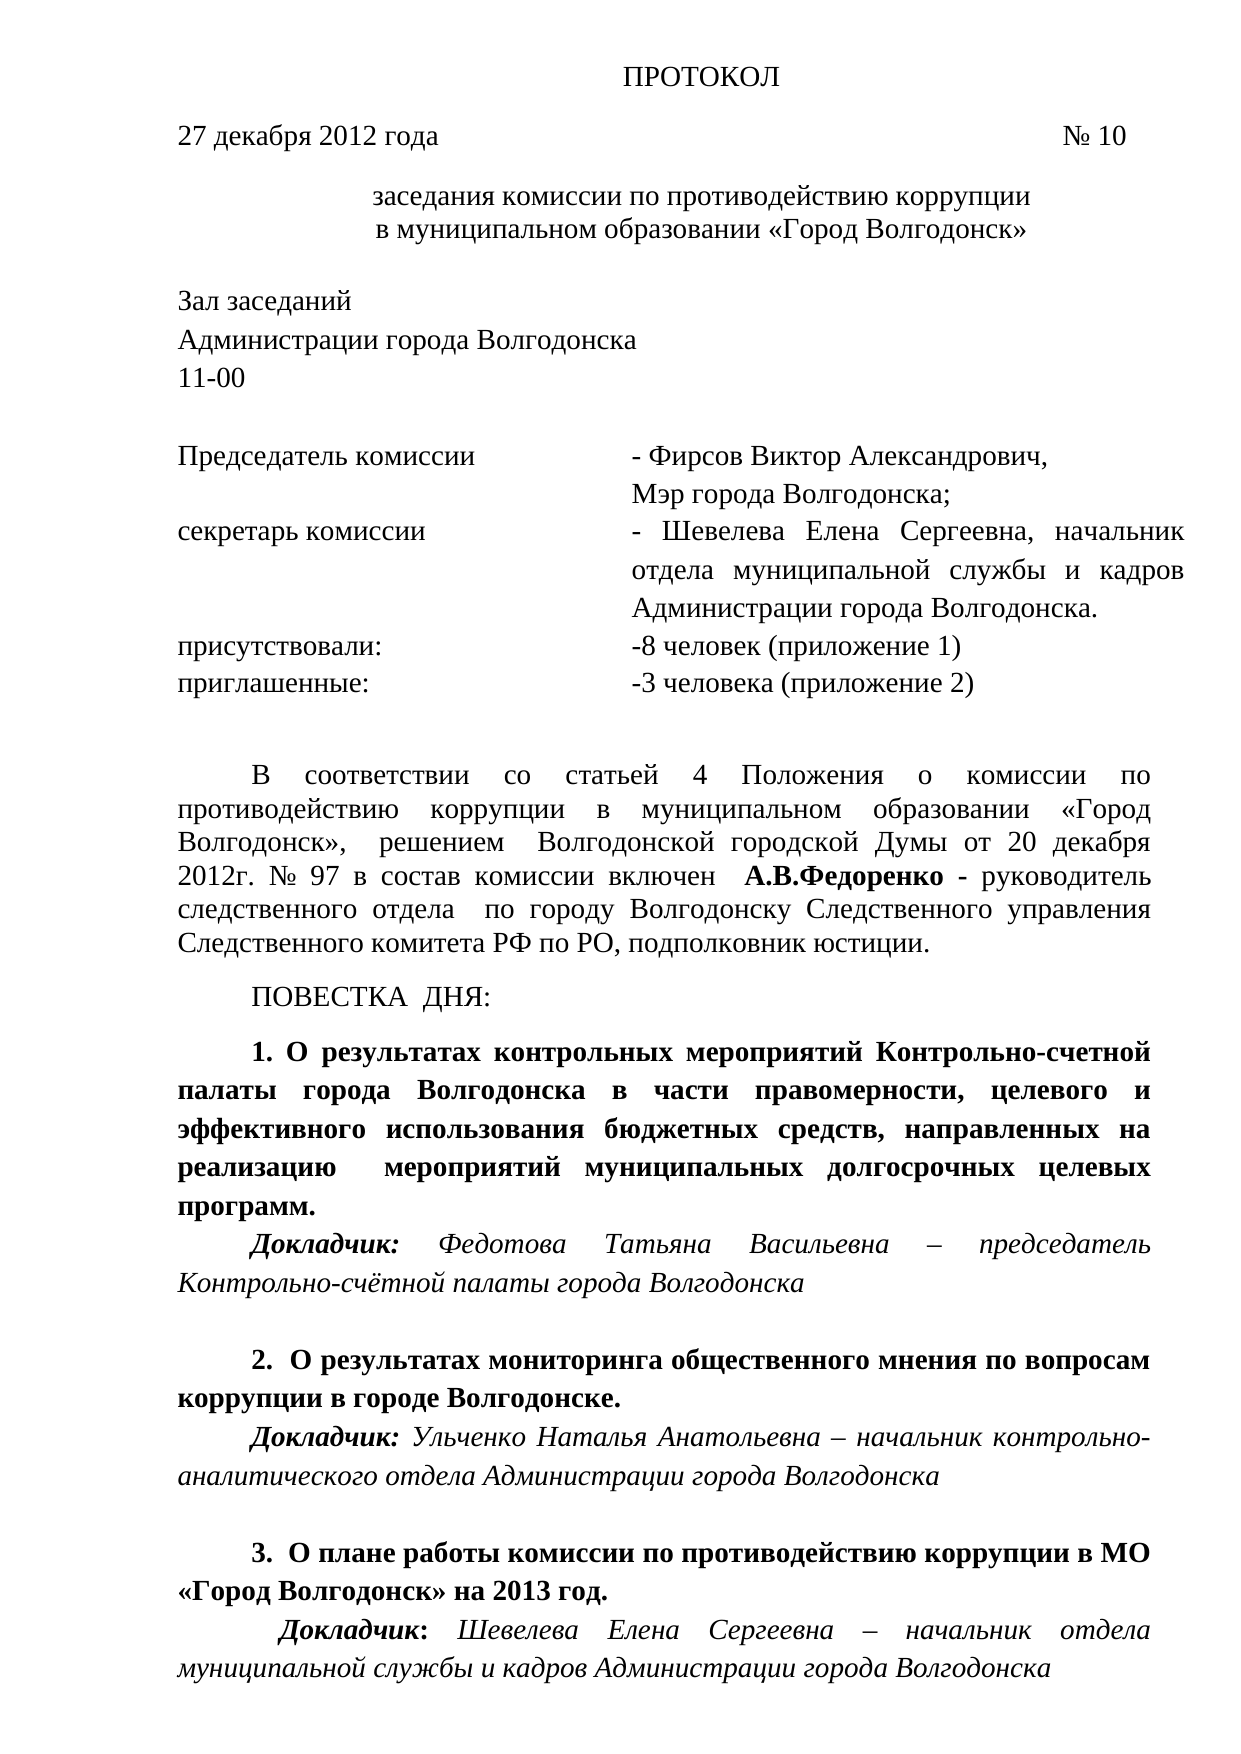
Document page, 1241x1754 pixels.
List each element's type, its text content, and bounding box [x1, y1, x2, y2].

text Администрации города Волгодонска [177, 322, 1152, 356]
table_cell - Шевелева Елена Сергеевна, начальник отдела муниципальной службы и кадров Администрации города Волгодонска. [620, 514, 1196, 628]
text Докладчик: Федотова Татьяна Васильевна – председатель Контрольно-счётной палаты города Волгодонска [177, 1226, 1152, 1298]
text 1. О результатах контрольных мероприятий Контрольно-счетной палаты города Волгодонска в части правомерности, целевого и эффективного использования бюджетных средств, направленных на реализацию мероприятий муниципальных долгосрочных целевых программ. [177, 1034, 1152, 1221]
table_header - Фирсов Виктор Александрович, Мэр города Волгодонска; [620, 438, 1196, 513]
text Докладчик: Ульченко Наталья Анатольевна – начальник контрольно-аналитического отдела Администрации города Волгодонска [177, 1419, 1152, 1491]
text 27 декабря 2012 года № 10 [177, 118, 1152, 152]
table_cell -3 человека (приложение 2) [620, 665, 1196, 703]
table_cell -8 человек (приложение 1) [620, 628, 1196, 665]
text ПРОТОКОЛ [177, 59, 1152, 93]
table_cell присутствовали: [166, 628, 620, 665]
table_header Председатель комиссии [166, 438, 620, 513]
text 2. О результатах мониторинга общественного мнения по вопросам коррупции в городе Волгодонске. [177, 1342, 1152, 1414]
text заседания комиссии по противодействию коррупции [177, 178, 1152, 211]
text ПОВЕСТКА ДНЯ: [177, 979, 1152, 1013]
text В соответствии со статьей 4 Положения о комиссии по противодействию коррупции в муниципальном образовании «Город Волгодонск», решением Волгодонской городской Думы от 20 декабря 2012г. № 97 в состав комиссии включен А.В.Федоренко - руководитель следственного отдела по городу Волгодонску Следственного управления Следственного комитета РФ по РО, подполковник юстиции. [177, 757, 1152, 958]
text Докладчик: Шевелева Елена Сергеевна – начальник отдела муниципальной службы и кадров Администрации города Волгодонска [177, 1612, 1152, 1684]
text в муниципальном образовании «Город Волгодонск» [177, 211, 1152, 245]
table_cell секретарь комиссии [166, 514, 620, 628]
text 3. О плане работы комиссии по противодействию коррупции в МО «Город Волгодонск» на 2013 год. [177, 1535, 1152, 1607]
text Зал заседаний [177, 283, 1152, 317]
table_cell приглашенные: [166, 665, 620, 703]
text 11-00 [177, 361, 1152, 394]
